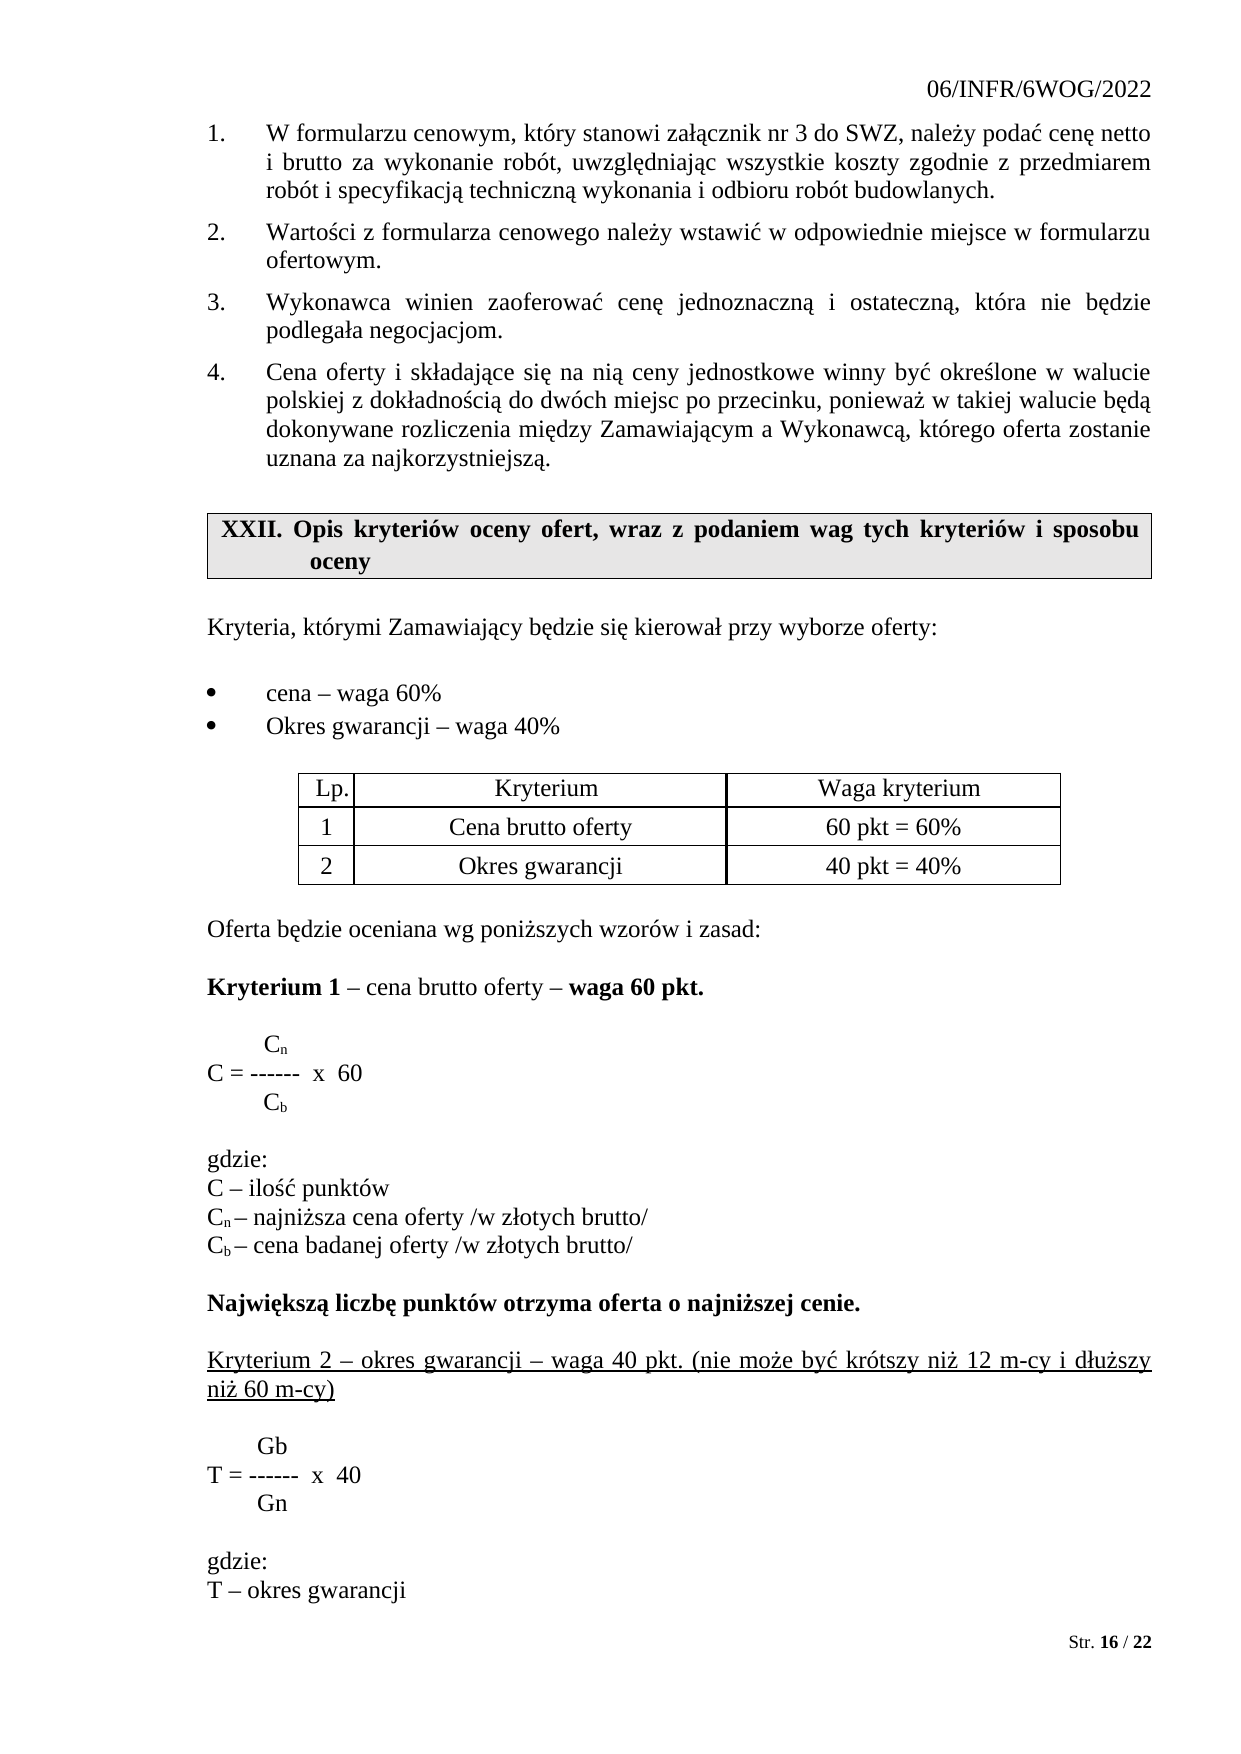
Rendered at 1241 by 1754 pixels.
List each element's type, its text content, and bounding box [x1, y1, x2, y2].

text Kryterium 2 – okres gwarancji – waga 40 pkt. (nie może być krótszy niż 12 m-cy i dłuższy niż 60 m-cy) [207, 1345, 1152, 1370]
text gdzie: [207, 1144, 1152, 1173]
text gdzie: [207, 1546, 1152, 1575]
text Cb – cena badanej oferty /w złotych brutto/ [207, 1230, 1152, 1259]
table_header XXII. Opis kryteriów oceny ofert, wraz z podaniem wag tych kryteriów i sposobu oceny [208, 514, 1151, 578]
text C = ------ x 60 [207, 1058, 1152, 1087]
text Cn [207, 1029, 1152, 1058]
text Oferta będzie oceniana wg poniższych wzorów i zasad: [207, 914, 1152, 943]
table_cell Cena brutto oferty [355, 808, 725, 845]
title Cena oferty i składające się na nią ceny jednostkowe winny być określone w walucie polskiej z dokładnością do dwóch miejsc po przecinku, ponieważ w takiej walucie będą dokonywane rozliczenia między Zamawiającym a Wykonawcą, którego oferta zostanie uznana za najkorzystniejszą. [207, 357, 1152, 472]
title Wykonawca winien zaoferować cenę jednoznaczną i ostateczną, która nie będzie podlegała negocjacjom. [207, 287, 1152, 344]
text Gn [207, 1488, 1152, 1517]
table_cell 60 pkt = 60% [728, 808, 1060, 845]
title Wartości z formularza cenowego należy wstawić w odpowiednie miejsce w formularzu ofertowym. [207, 217, 1152, 274]
text Kryterium 2 – okres gwarancji – waga 40 pkt. (nie może być krótszy niż 12 m-cy i dłuższy niż 60 m-cy) [207, 1372, 1152, 1403]
list cena – waga 60% [207, 678, 1152, 706]
table_cell Okres gwarancji [355, 846, 725, 884]
text T = ------ x 40 [207, 1460, 1152, 1488]
table_header Kryterium [355, 774, 725, 806]
text Cn – najniższa cena oferty /w złotych brutto/ [207, 1202, 1152, 1230]
text Gb [207, 1431, 1152, 1460]
list Okres gwarancji – waga 40% [207, 711, 1152, 739]
text Kryteria, którymi Zamawiający będzie się kierował przy wyborze oferty: [207, 612, 1152, 640]
table_cell 2 [299, 846, 353, 884]
table_cell 1 [299, 808, 353, 845]
table_header Lp. [299, 774, 353, 806]
table_cell 40 pkt = 40% [728, 846, 1060, 884]
text C – ilość punktów [207, 1173, 1152, 1202]
text Kryterium 1 – cena brutto oferty – waga 60 pkt. [207, 972, 1152, 1000]
title W formularzu cenowym, który stanowi załącznik nr 3 do SWZ, należy podać cenę netto i brutto za wykonanie robót, uwzględniając wszystkie koszty zgodnie z przedmiarem robót i specyfikacją techniczną wykonania i odbioru robót budowlanych. [207, 118, 1152, 204]
text Największą liczbę punktów otrzyma oferta o najniższej cenie. [207, 1288, 1152, 1317]
table_header Waga kryterium [728, 774, 1060, 806]
text Cb [207, 1087, 1152, 1115]
text T – okres gwarancji [207, 1575, 1152, 1603]
